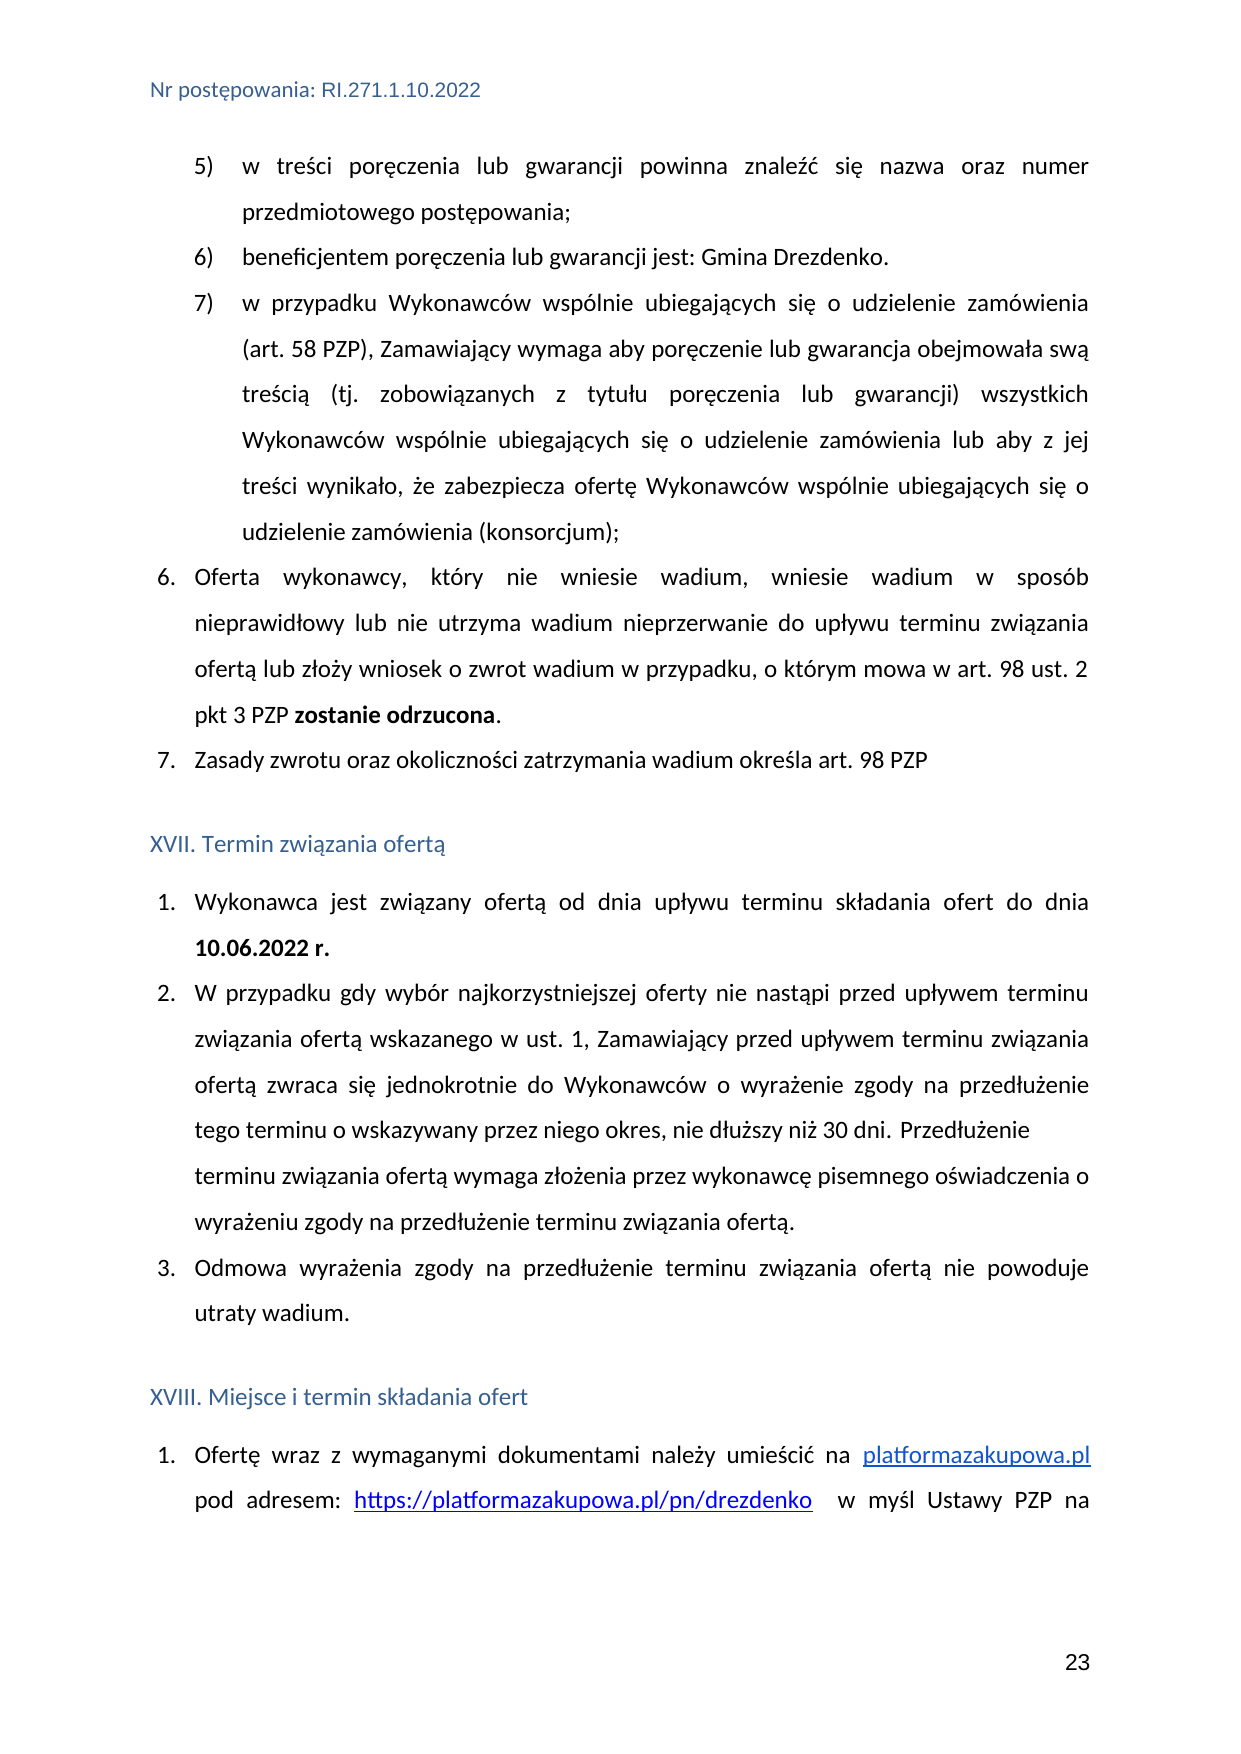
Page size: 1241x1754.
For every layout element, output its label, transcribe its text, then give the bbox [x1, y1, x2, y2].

list Zasady zwrotu oraz okoliczności zatrzymania wadium określa art. 98 PZP [157, 744, 1090, 775]
list Odmowa wyrażenia zgody na przedłużenie terminu związania ofertą nie powoduje utraty wadium. [157, 1252, 1090, 1328]
subtitle XVIII. Miejsce i termin składania ofert [150, 1381, 1090, 1411]
list beneficjentem poręczenia lub gwarancji jest: Gmina Drezdenko. [193, 241, 1090, 272]
list Wykonawca jest związany ofertą od dnia upływu terminu składania ofert do dnia 10.06.2022 r. [157, 886, 1090, 962]
list Oferta wykonawcy, który nie wniesie wadium, wniesie wadium w sposób nieprawidłowy lub nie utrzyma wadium nieprzerwanie do upływu terminu związania ofertą lub złoży wniosek o zwrot wadium w przypadku, o którym mowa w art. 98 ust. 2 pkt 3 PZP zostanie odrzucona. [157, 562, 1090, 729]
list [157, 1439, 1090, 1515]
list w przypadku Wykonawców wspólnie ubiegających się o udzielenie zamówienia (art. 58 PZP), Zamawiający wymaga aby poręczenie lub gwarancja obejmowała swą treścią (tj. zobowiązanych z tytułu poręczenia lub gwarancji) wszystkich Wykonawców wspólnie ubiegających się o udzielenie zamówienia lub aby z jej treści wynikało, że zabezpiecza ofertę Wykonawców wspólnie ubiegających się o udzielenie zamówienia (konsorcjum); [193, 287, 1090, 546]
list w treści poręczenia lub gwarancji powinna znaleźć się nazwa oraz numer przedmiotowego postępowania; [193, 150, 1090, 226]
subtitle XVII. Termin związania ofertą [150, 828, 1090, 858]
list W przypadku gdy wybór najkorzystniejszej oferty nie nastąpi przed upływem terminu związania ofertą wskazanego w ust. 1, Zamawiający przed upływem terminu związania ofertą zwraca się jednokrotnie do Wykonawców o wyrażenie zgody na przedłużenie tego terminu o wskazywany przez niego okres, nie dłuższy niż 30 dni. Przedłużenie terminu związania ofertą wymaga złożenia przez wykonawcę pisemnego oświadczenia o wyrażeniu zgody na przedłużenie terminu związania ofertą. [157, 977, 1090, 1237]
